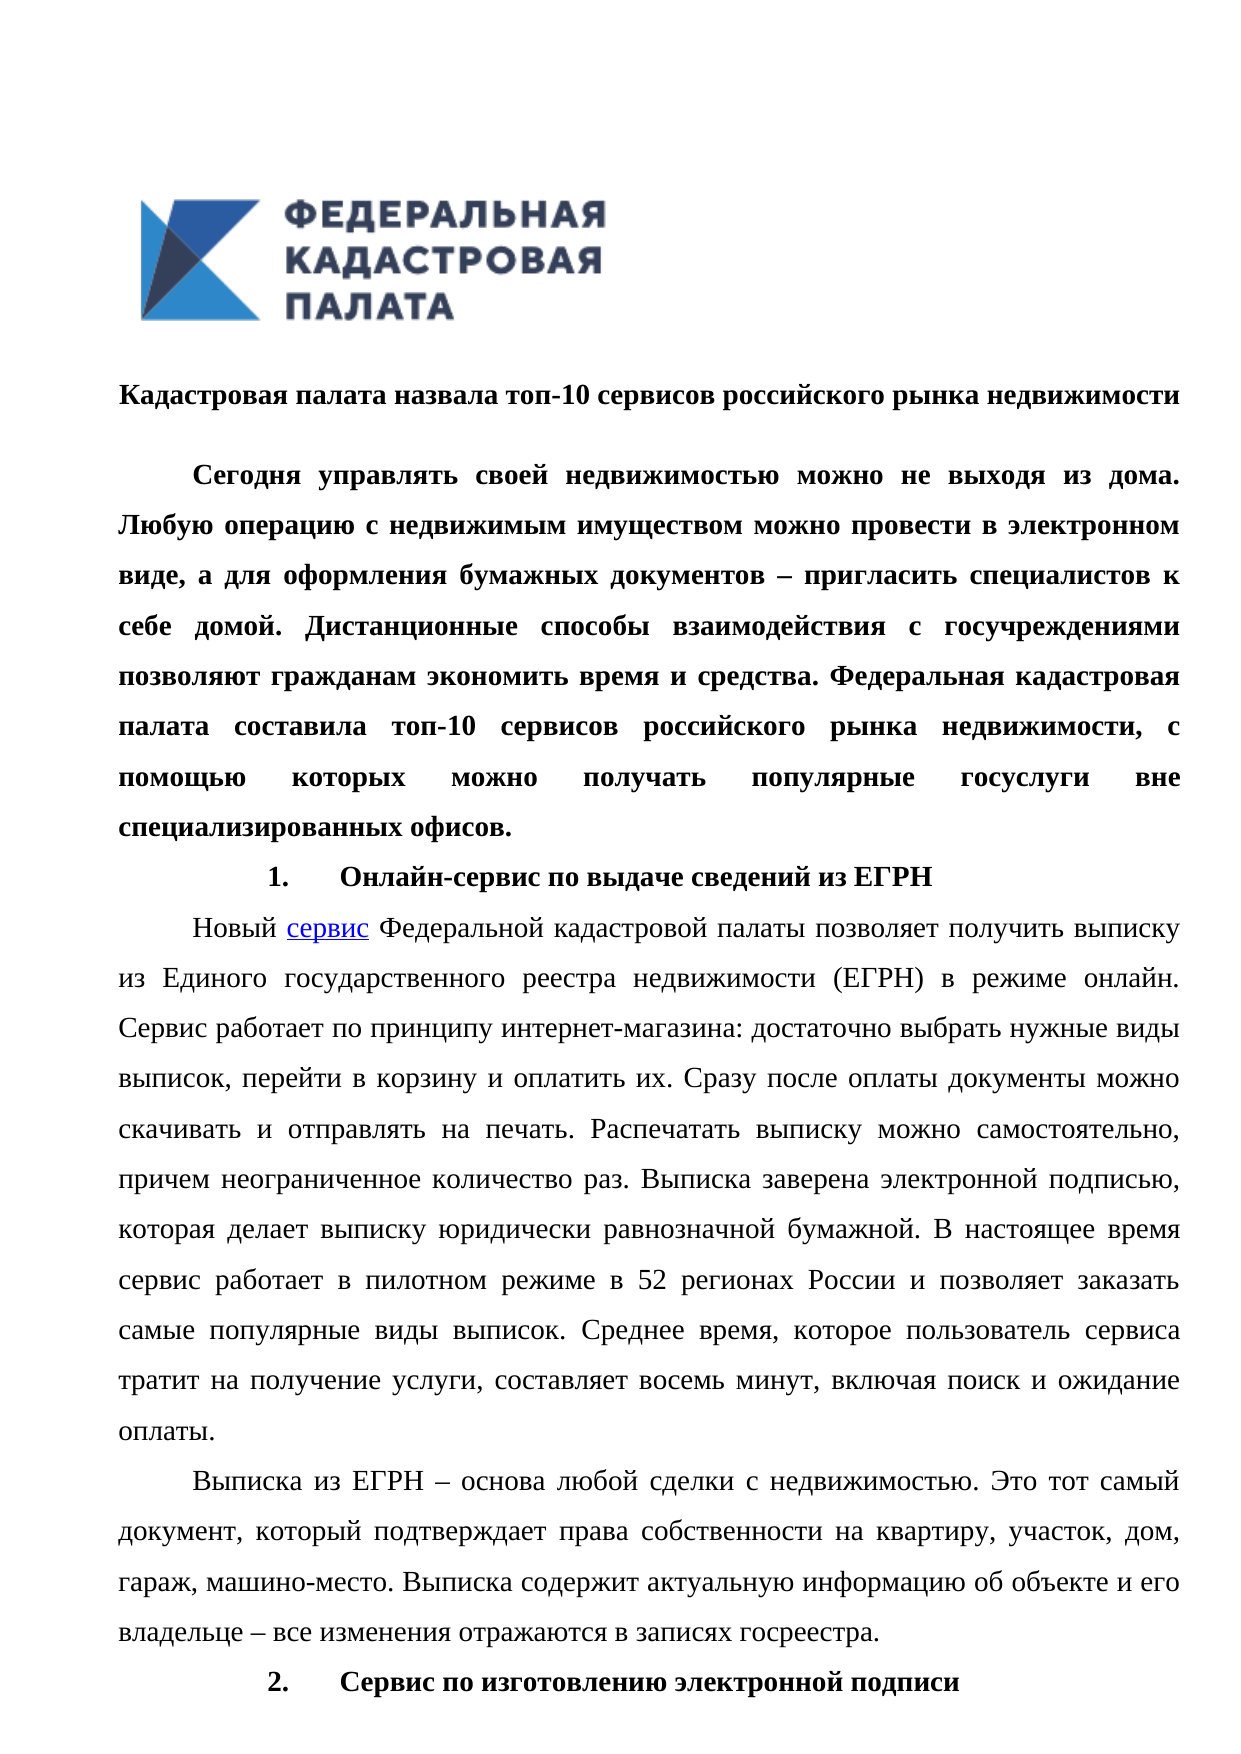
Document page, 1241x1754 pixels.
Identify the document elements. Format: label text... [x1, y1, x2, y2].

list Сервис по изготовлению электронной подписи [193, 1664, 1181, 1698]
picture [118, 187, 626, 335]
list Онлайн-сервис по выдаче сведений из ЕГРН [193, 859, 1181, 893]
text Кадастровая палата назвала топ-10 сервисов российского рынка недвижимости [118, 377, 1181, 411]
text Выписка из ЕГРН – основа любой сделки с недвижимостью. Это тот самый документ, который подтверждает права собственности на квартиру, участок, дом, гараж, машино-место. Выписка содержит актуальную информацию об объекте и его владельце – все изменения отражаются в записях госреестра. [118, 1463, 1181, 1648]
text Сегодня управлять своей недвижимостью можно не выходя из дома. Любую операцию с недвижимым имуществом можно провести в электронном виде, а для оформления бумажных документов – пригласить специалистов к себе домой. Дистанционные способы взаимодействия с госучреждениями позволяют гражданам экономить время и средства. Федеральная кадастровая палата составила топ-10 сервисов российского рынка недвижимости, с помощью которых можно получать популярные госуслуги вне специализированных офисов. [118, 457, 1181, 843]
text Новый сервис Федеральной кадастровой палаты позволяет получить выписку из Единого государственного реестра недвижимости (ЕГРН) в режиме онлайн. Сервис работает по принципу интернет-магазина: достаточно выбрать нужные виды выписок, перейти в корзину и оплатить их. Сразу после оплаты документы можно скачивать и отправлять на печать. Распечатать выписку можно самостоятельно, причем неограниченное количество раз. Выписка заверена электронной подписью, которая делает выписку юридически равнозначной бумажной. В настоящее время сервис работает в пилотном режиме в 52 регионах России и позволяет заказать самые популярные виды выписок. Среднее время, которое пользователь сервиса тратит на получение услуги, составляет восемь минут, включая поиск и ожидание оплаты. [118, 910, 1181, 1446]
